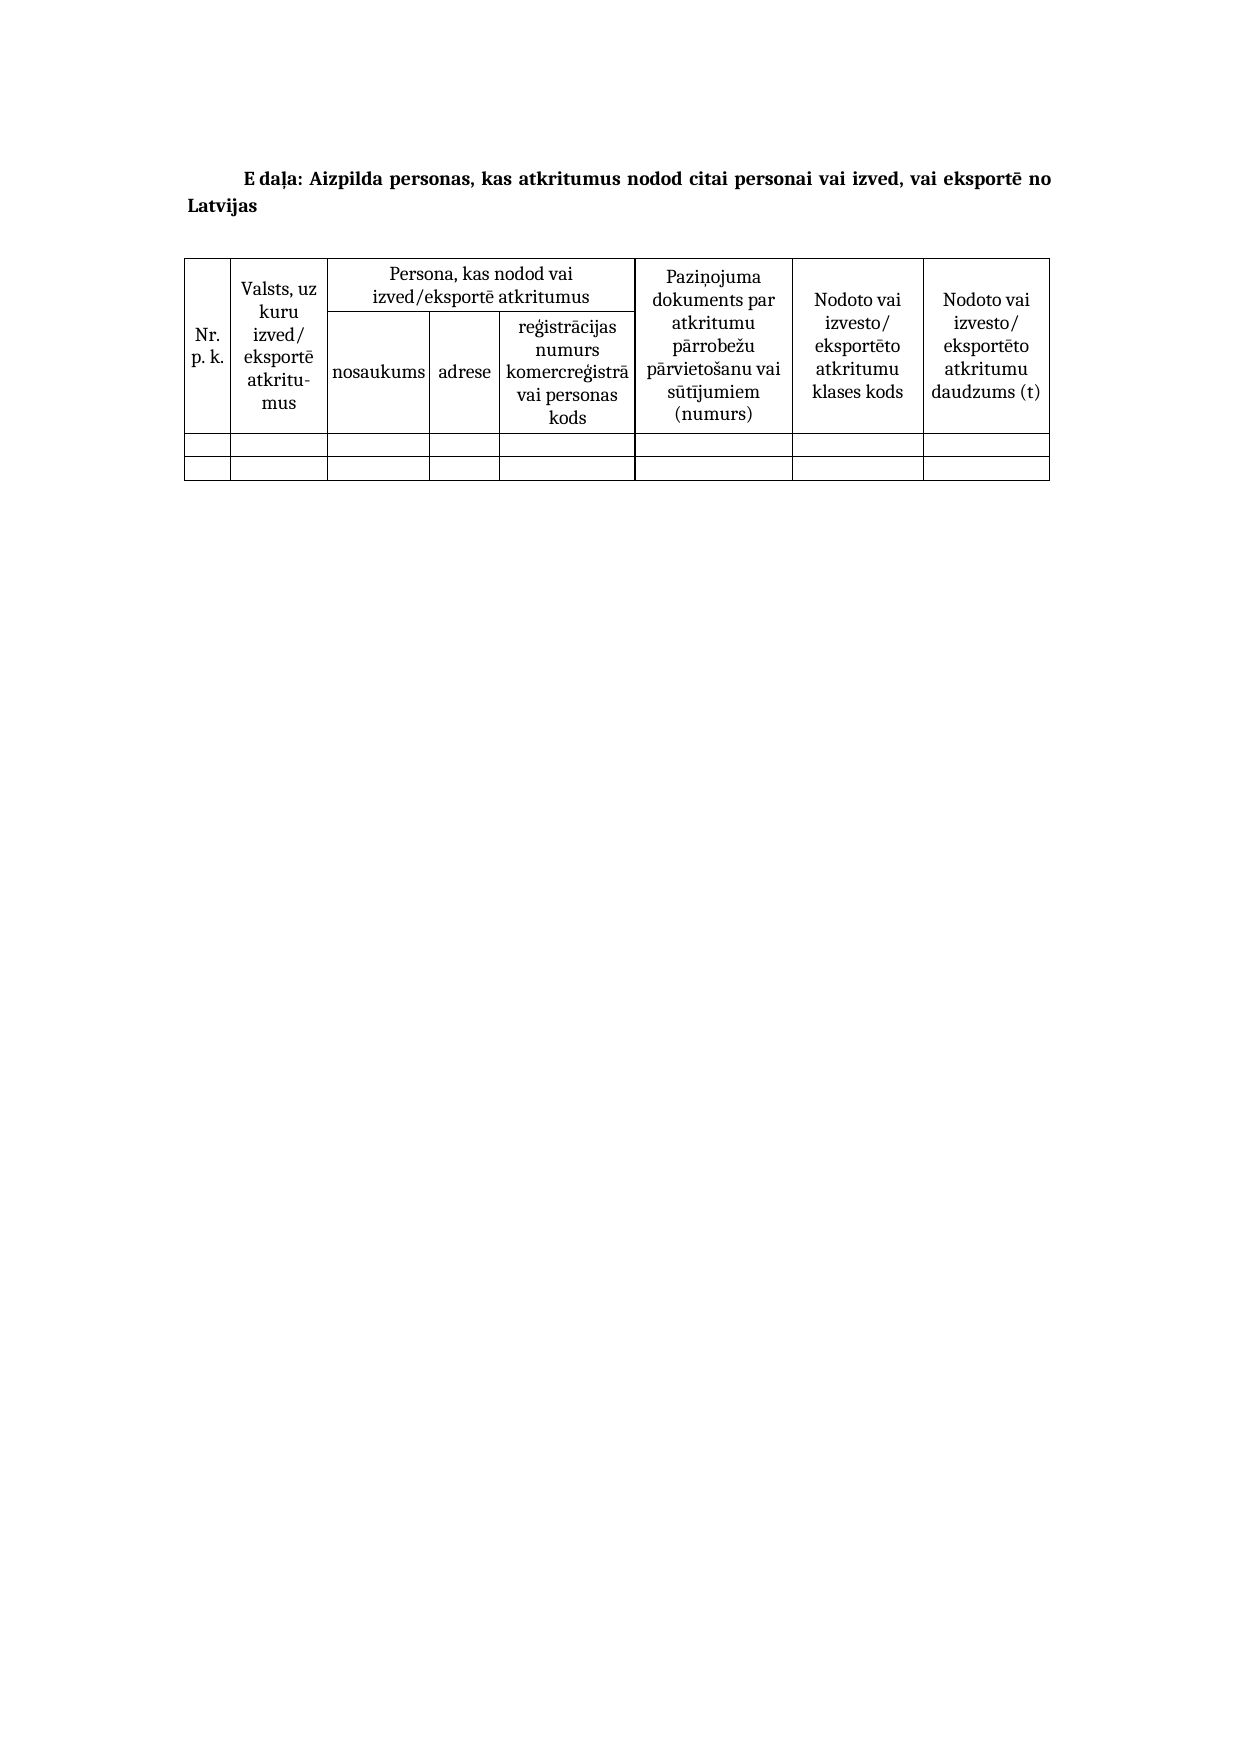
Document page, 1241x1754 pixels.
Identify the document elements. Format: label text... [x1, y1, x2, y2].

table_cell adrese [430, 312, 499, 433]
table_cell [924, 457, 1049, 480]
table_cell [328, 434, 429, 456]
table_header Nodoto vai izvesto/ eksportēto atkritumu daudzums (t) [924, 259, 1049, 433]
table_cell [500, 457, 634, 480]
table_cell [231, 457, 327, 480]
table_header Paziņojuma dokuments par atkritumu pārrobežu pārvietošanu vai sūtījumiem (numurs) [636, 259, 792, 433]
table_header Nodoto vai izvesto/ eksportēto atkritumu klases kods [793, 259, 923, 433]
table_cell [636, 457, 792, 480]
table_cell nosaukums [328, 312, 429, 433]
table_cell [793, 434, 923, 456]
text E daļa: Aizpilda personas, kas atkritumus nodod citai personai vai izved, vai eksportē no Latvijas [187, 163, 1053, 218]
table_header Nr. p. k. [185, 259, 230, 433]
table_cell [328, 457, 429, 480]
table_header Persona, kas nodod vai izved/eksportē atkritumus [328, 259, 634, 311]
table_cell [430, 434, 499, 456]
table_header Valsts, uz kuru izved/ eksportē atkritumus [231, 259, 327, 433]
table_cell [185, 457, 230, 480]
table_cell [793, 457, 923, 480]
table_cell [430, 457, 499, 480]
table_cell [924, 434, 1049, 456]
table_cell reģistrācijas numurs komercreģistrā vai personas kods [500, 312, 634, 433]
table_cell [636, 434, 792, 456]
table_cell [231, 434, 327, 456]
table_cell [500, 434, 634, 456]
table_cell [185, 434, 230, 456]
